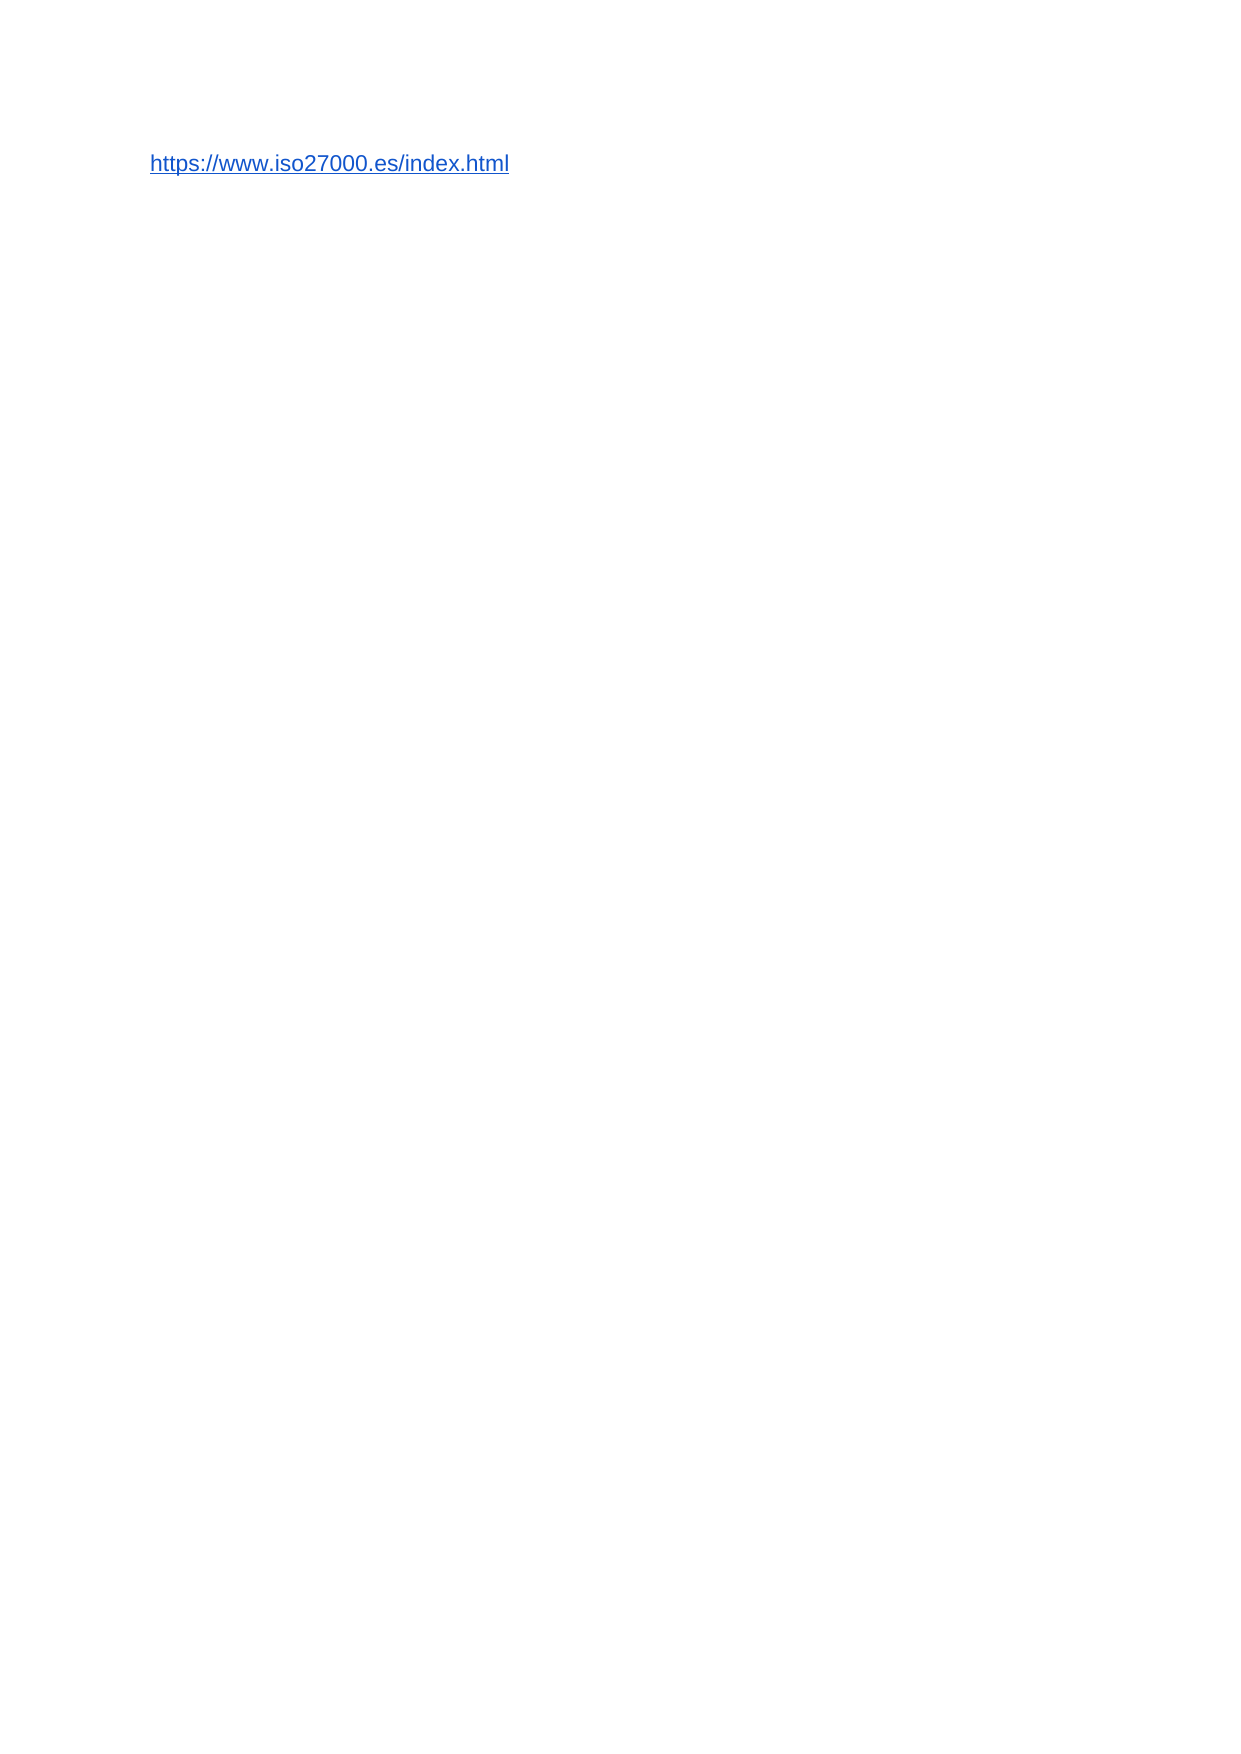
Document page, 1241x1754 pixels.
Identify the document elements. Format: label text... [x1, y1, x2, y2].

text https://www.iso27000.es/index.html [150, 150, 1090, 176]
